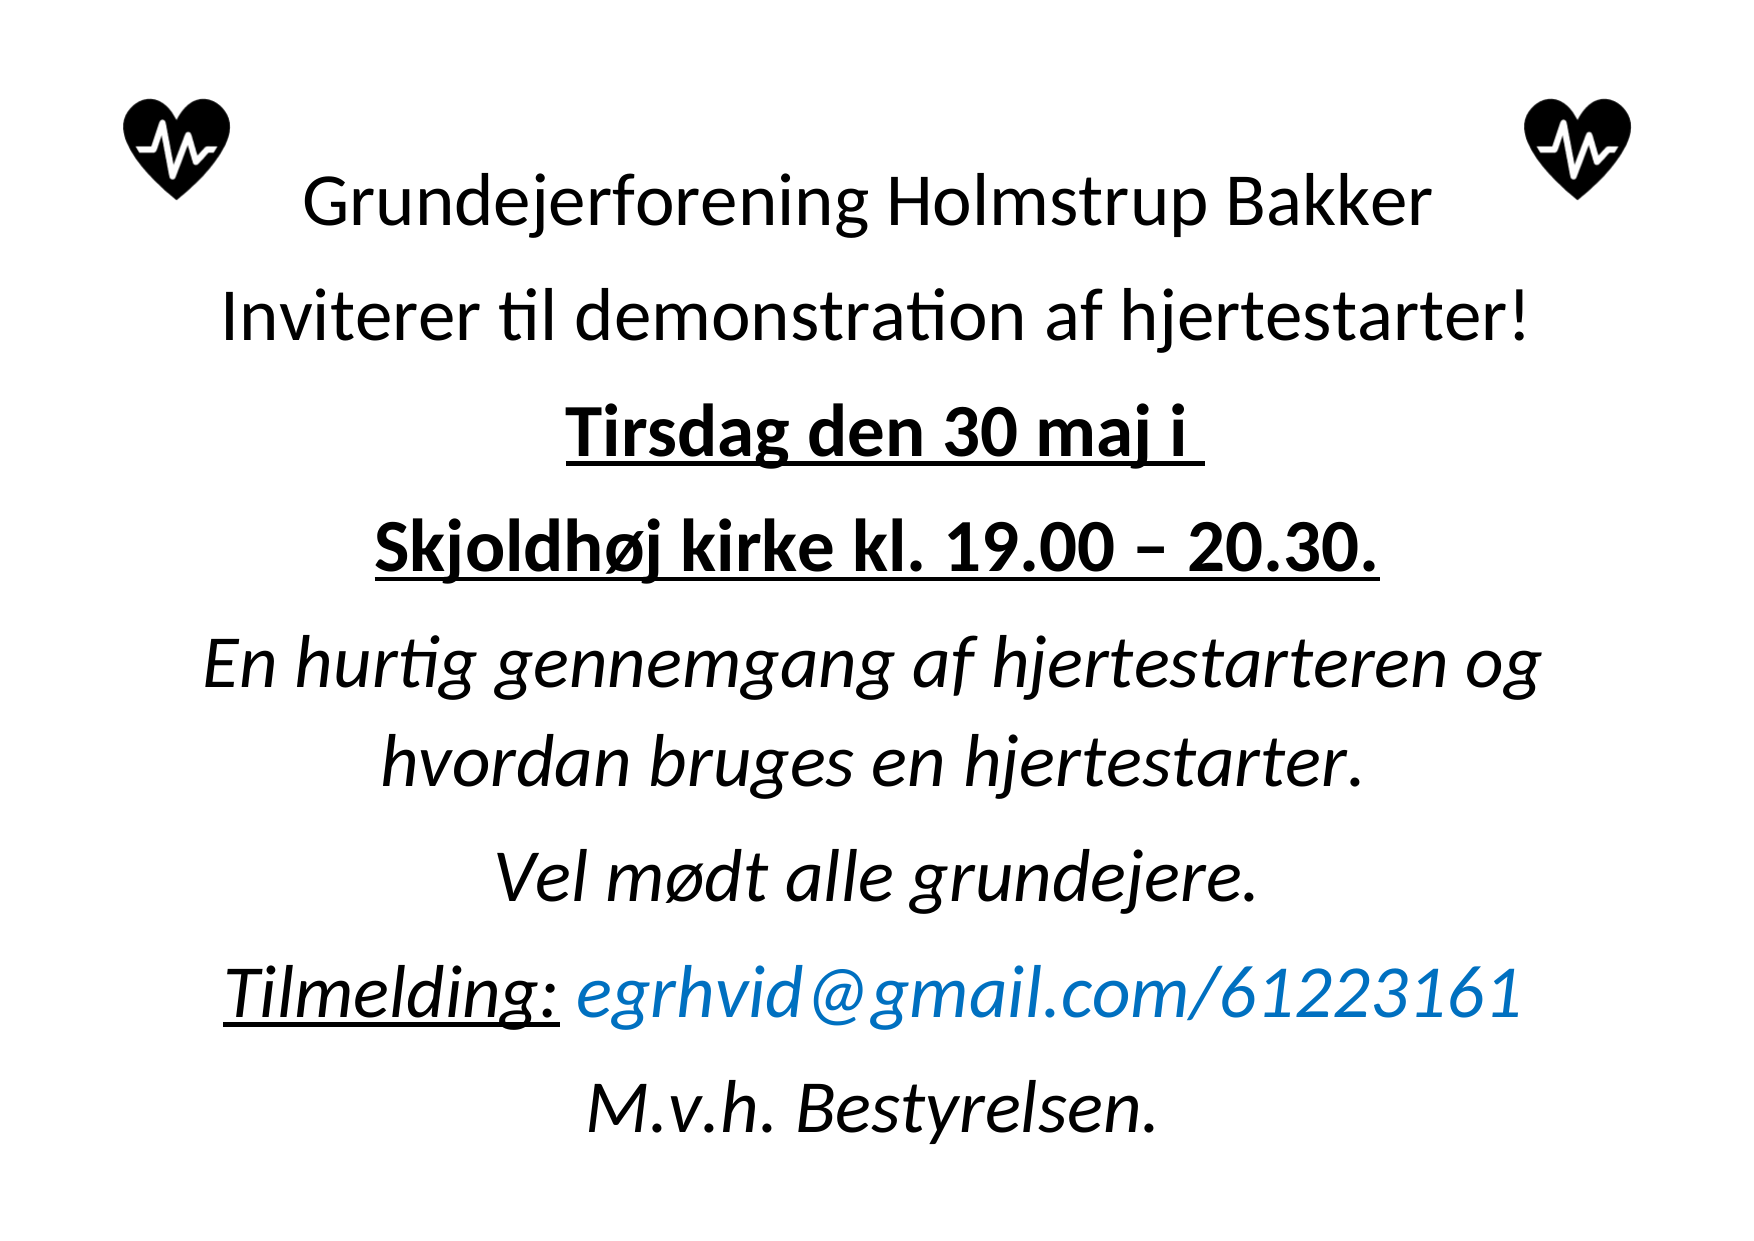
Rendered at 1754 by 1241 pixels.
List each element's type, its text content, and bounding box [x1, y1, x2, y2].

picture [101, 75, 252, 225]
text Inviterer til demonstration af hjertestarter! [75, 268, 1679, 359]
text Grundejerforening Holmstrup Bakker [75, 75, 1679, 244]
text Vel mødt alle grundejere. [75, 829, 1679, 920]
text Tilmelding: egrhvid@gmail.com/61223161 [75, 944, 1679, 1036]
text Tirsdag den 30 maj i [75, 383, 1679, 475]
text Skjoldhøj kirke kl. 19.00 – 20.30. [75, 499, 1679, 590]
text M.v.h. Bestyrelsen. [75, 1060, 1679, 1151]
text En hurtig gennemgang af hjertestarteren og hvordan bruges en hjertestarter. [75, 614, 1679, 805]
picture [1502, 75, 1653, 225]
